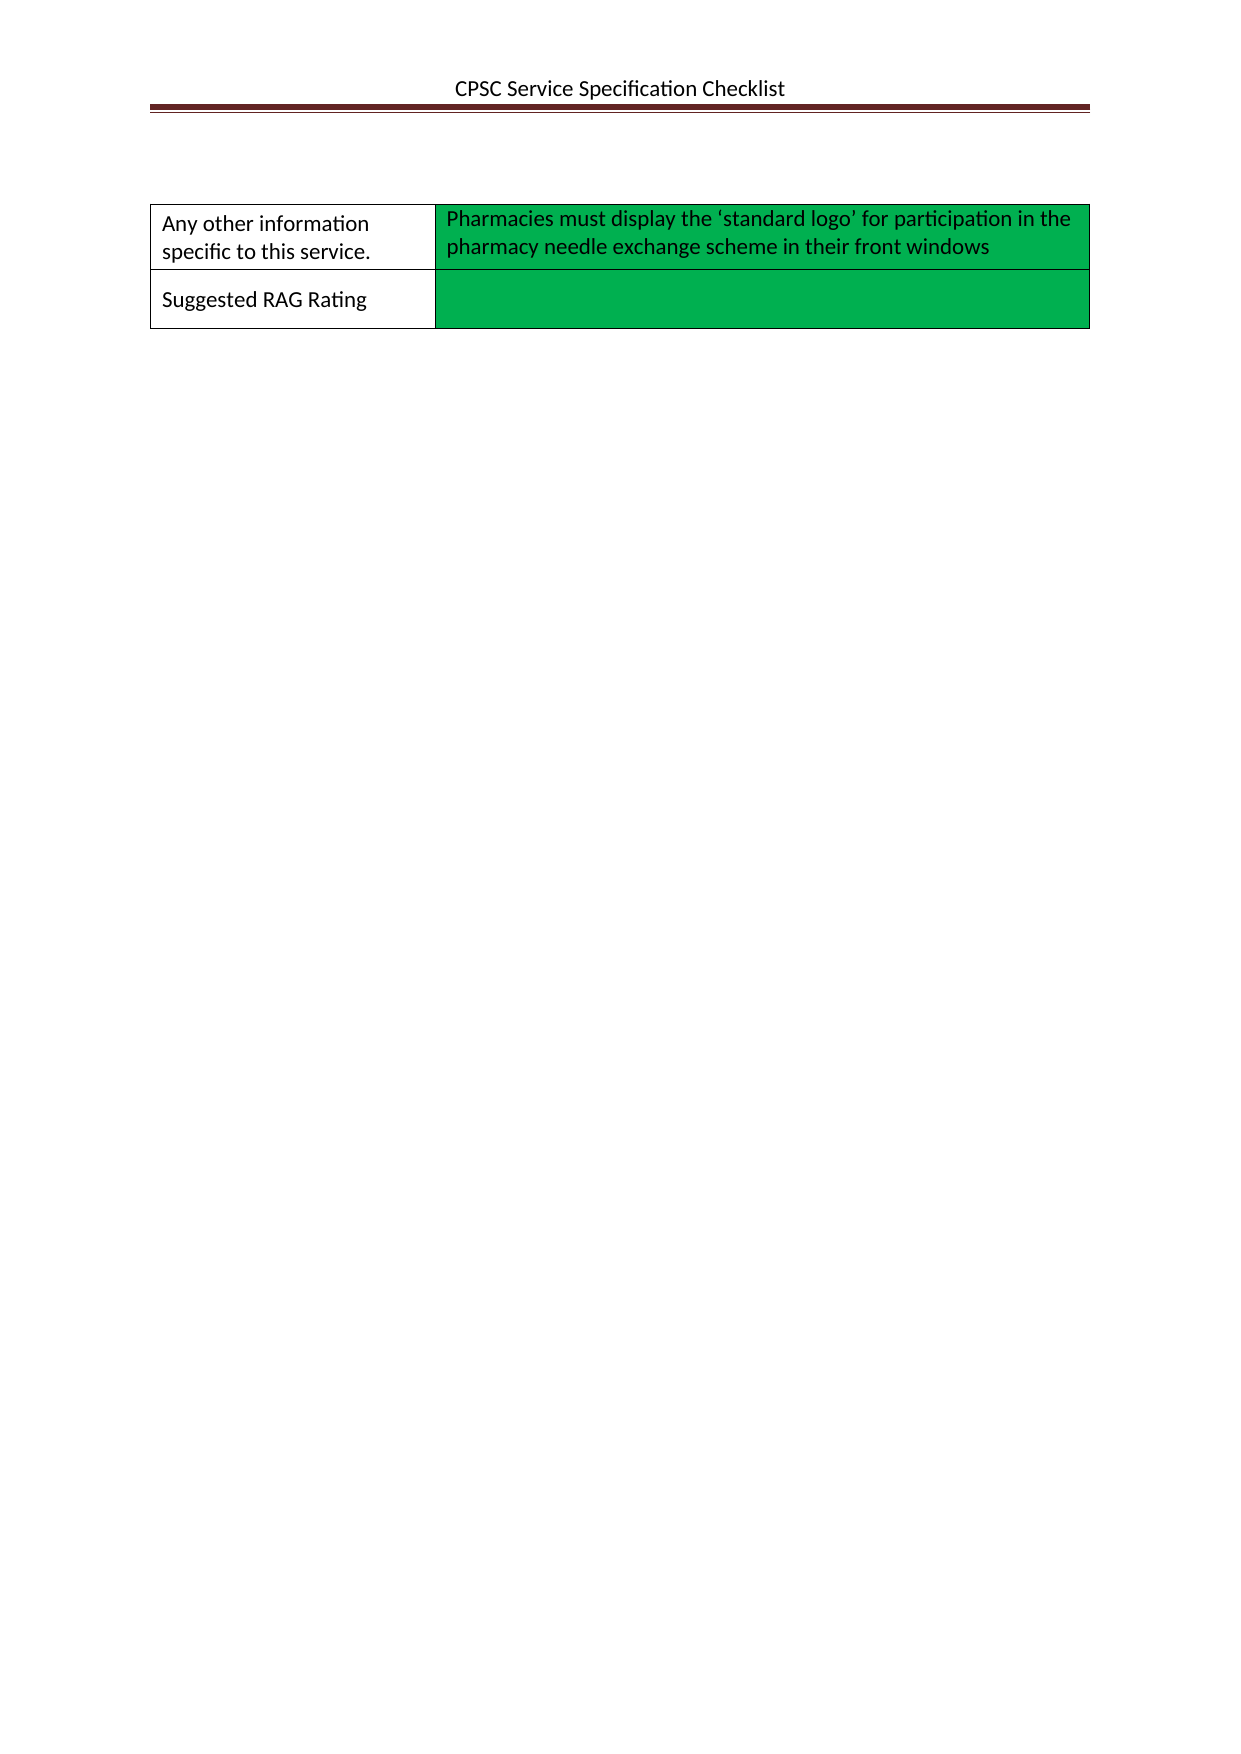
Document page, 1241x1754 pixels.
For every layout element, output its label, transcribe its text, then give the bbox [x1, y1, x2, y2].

table_cell [436, 270, 1089, 328]
table_cell Pharmacies must display the ‘standard logo’ for participation in the pharmacy needle exchange scheme in their front windows [436, 205, 1089, 269]
table_cell Suggested RAG Rating [151, 270, 435, 328]
table_cell Any other information specific to this service. [151, 205, 435, 269]
